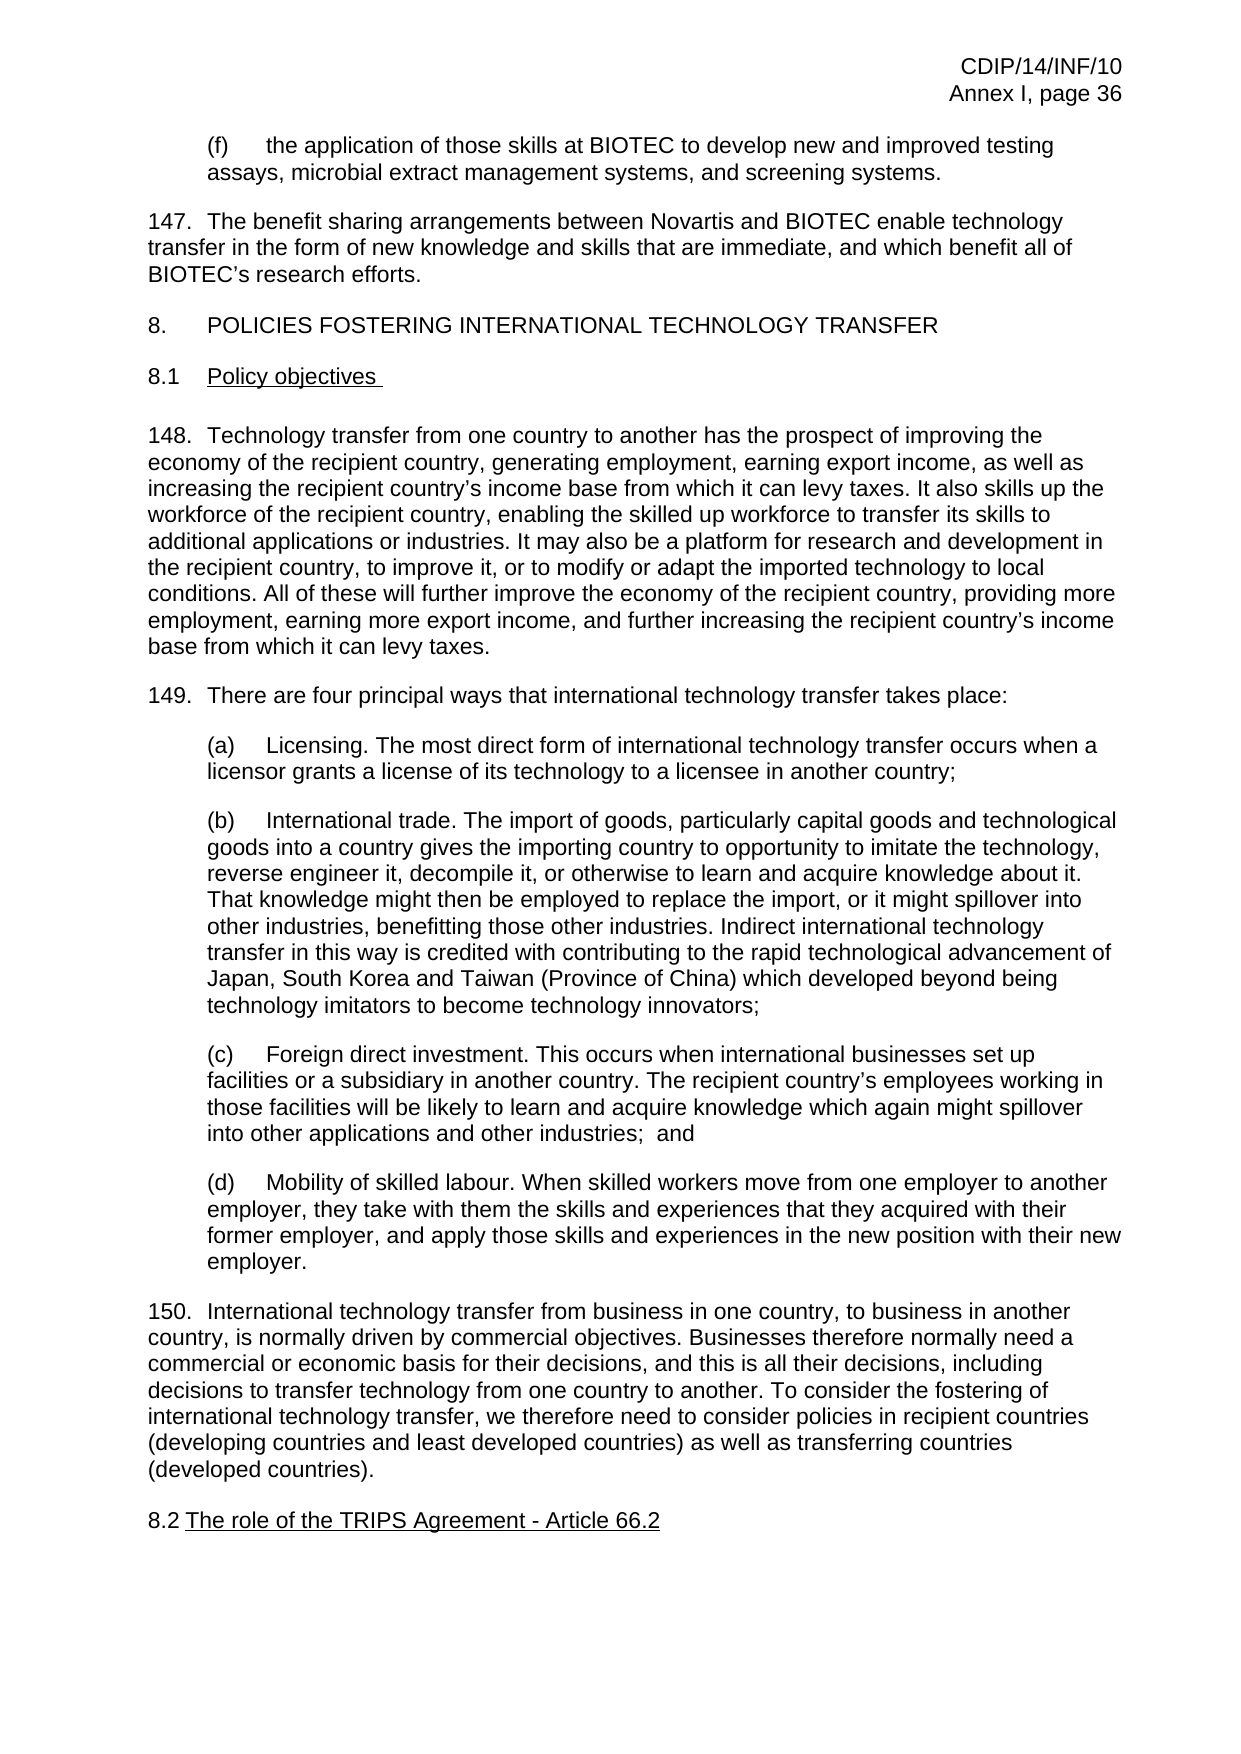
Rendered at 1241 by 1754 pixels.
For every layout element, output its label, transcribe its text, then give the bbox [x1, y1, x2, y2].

text There are four principal ways that international technology transfer takes place: [148, 682, 1122, 709]
list Licensing. The most direct form of international technology transfer occurs when a licensor grants a license of its technology to a licensee in another country; [207, 732, 1122, 784]
list Foreign direct investment. This occurs when international businesses set up facilities or a subsidiary in another country. The recipient country’s employees working in those facilities will be likely to learn and acquire knowledge which again might spillover into other applications and other industries; and [207, 1041, 1122, 1146]
list the application of those skills at BIOTEC to develop new and improved testing assays, microbial extract management systems, and screening systems. [207, 132, 1122, 185]
list International trade. The import of goods, particularly capital goods and technological goods into a country gives the importing country to opportunity to imitate the technology, reverse engineer it, decompile it, or otherwise to learn and acquire knowledge about it. That knowledge might then be employed to replace the import, or it might spillover into other industries, benefitting those other industries. Indirect international technology transfer in this way is credited with contributing to the rapid technological advancement of Japan, South Korea and Taiwan (Province of China) which developed beyond being technology imitators to become technology innovators; [207, 807, 1122, 1018]
text Technology transfer from one country to another has the prospect of improving the economy of the recipient country, generating employment, earning export income, as well as increasing the recipient country’s income base from which it can levy taxes. It also skills up the workforce of the recipient country, enabling the skilled up workforce to transfer its skills to additional applications or industries. It may also be a platform for research and development in the recipient country, to improve it, or to modify or adapt the imported technology to local conditions. All of these will further improve the economy of the recipient country, providing more employment, earning more export income, and further increasing the recipient country’s income base from which it can levy taxes. [148, 422, 1122, 659]
text International technology transfer from business in one country, to business in another country, is normally driven by commercial objectives. Businesses therefore normally need a commercial or economic basis for their decisions, and this is all their decisions, including decisions to transfer technology from one country to another. To consider the fostering of international technology transfer, we therefore need to consider policies in recipient countries (developing countries and least developed countries) as well as transferring countries (developed countries). [148, 1298, 1122, 1482]
text The benefit sharing arrangements between Novartis and BIOTEC enable technology transfer in the form of new knowledge and skills that are immediate, and which benefit all of BIOTEC’s research efforts. [148, 208, 1122, 287]
subtitle 8.1 Policy objectives [148, 363, 1122, 389]
subtitle 8. POLICIES FOSTERING INTERNATIONAL TECHNOLOGY TRANSFER [148, 312, 1122, 338]
list Mobility of skilled labour. When skilled workers move from one employer to another employer, they take with them the skills and experiences that they acquired with their former employer, and apply those skills and experiences in the new position with their new employer. [207, 1169, 1122, 1275]
subtitle The role of the TRIPS Agreement - Article 66.2 [148, 1507, 1122, 1533]
